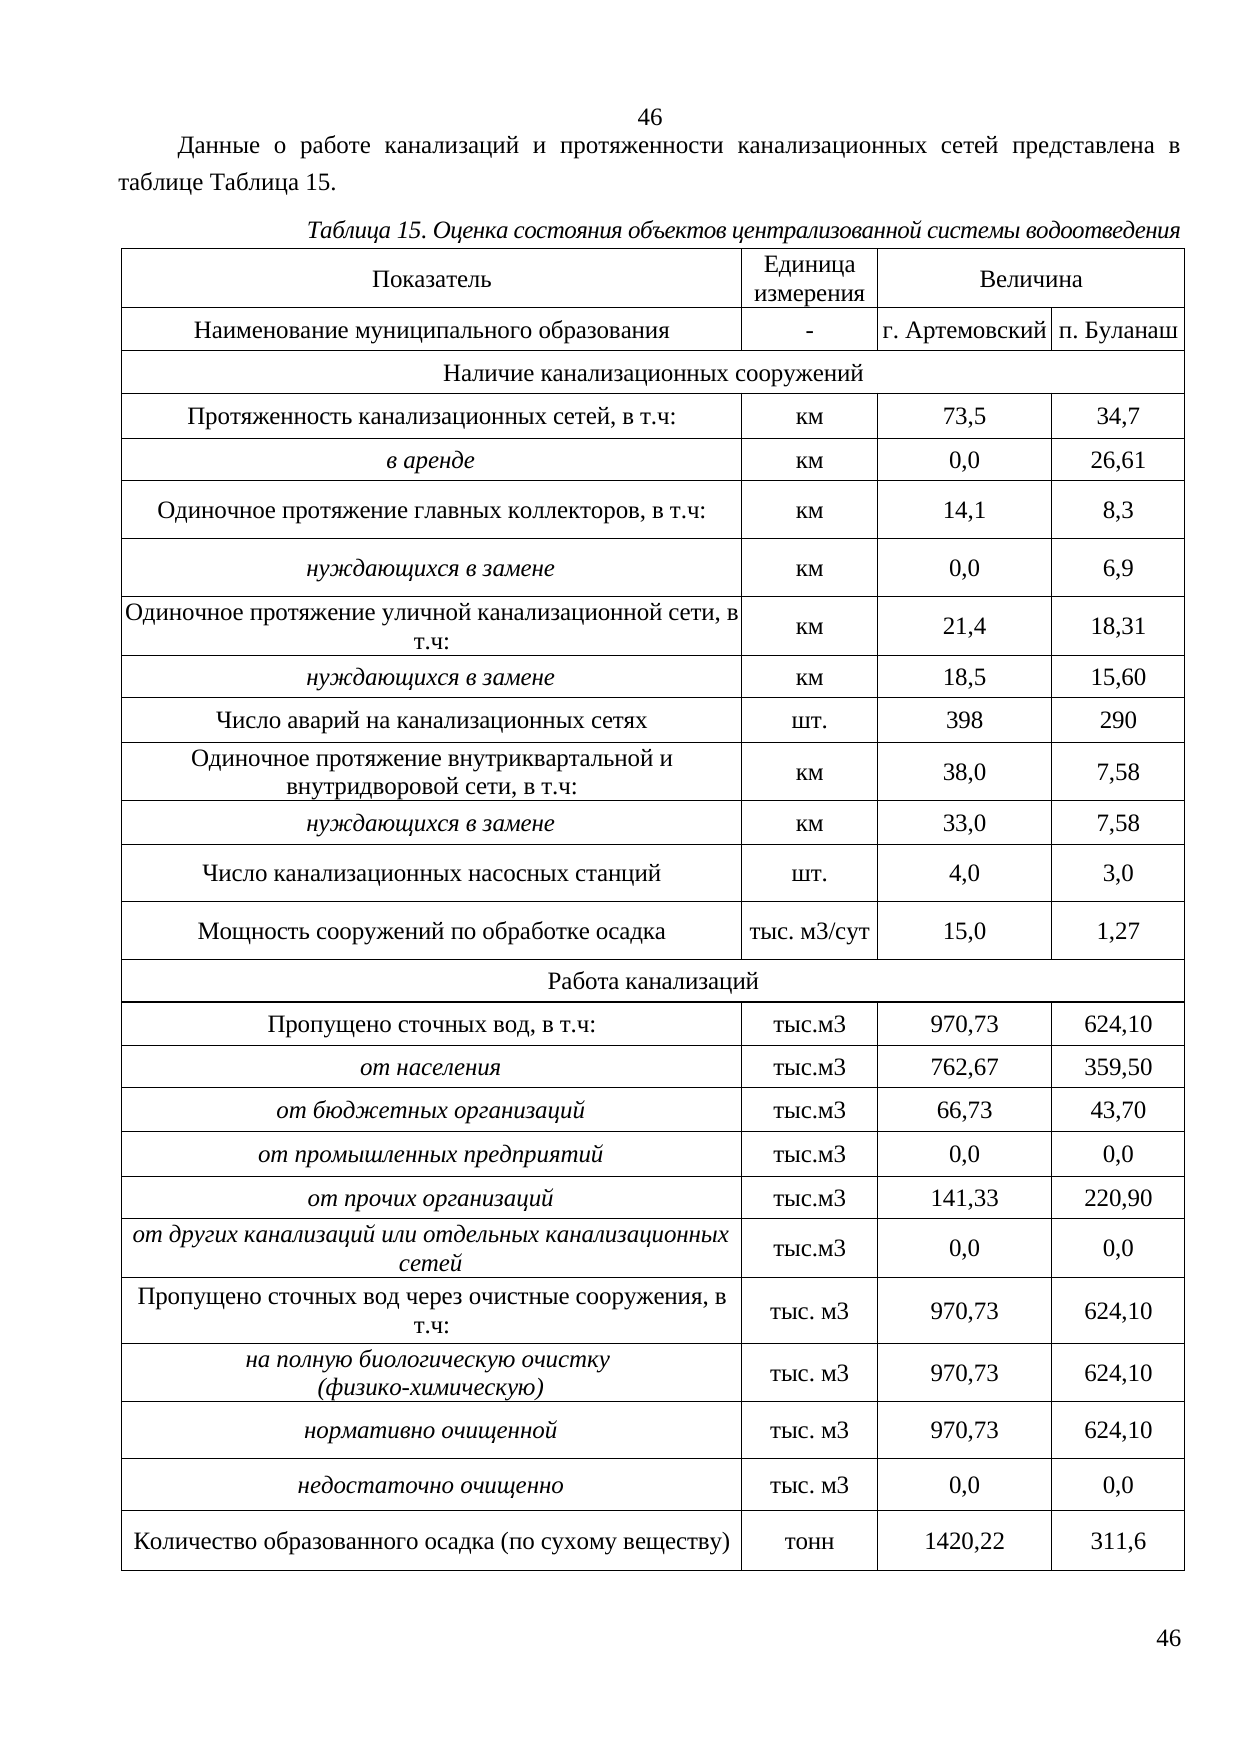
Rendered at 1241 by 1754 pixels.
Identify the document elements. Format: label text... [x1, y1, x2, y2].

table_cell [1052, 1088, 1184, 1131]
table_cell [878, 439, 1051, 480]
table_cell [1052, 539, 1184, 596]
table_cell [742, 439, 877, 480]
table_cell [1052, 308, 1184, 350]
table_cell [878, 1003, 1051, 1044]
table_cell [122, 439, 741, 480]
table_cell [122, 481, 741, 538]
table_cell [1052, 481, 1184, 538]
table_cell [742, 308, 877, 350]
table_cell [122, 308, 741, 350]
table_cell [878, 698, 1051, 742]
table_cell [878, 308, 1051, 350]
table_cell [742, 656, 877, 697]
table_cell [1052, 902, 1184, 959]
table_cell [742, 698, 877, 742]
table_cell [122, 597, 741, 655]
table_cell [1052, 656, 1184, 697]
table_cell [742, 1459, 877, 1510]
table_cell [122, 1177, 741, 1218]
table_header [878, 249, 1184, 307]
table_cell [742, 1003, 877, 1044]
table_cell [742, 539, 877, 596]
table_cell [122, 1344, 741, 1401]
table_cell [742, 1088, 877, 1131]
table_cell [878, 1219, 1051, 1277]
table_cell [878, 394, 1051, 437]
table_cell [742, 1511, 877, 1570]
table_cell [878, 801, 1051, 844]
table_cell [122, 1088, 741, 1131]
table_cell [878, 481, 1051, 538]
text Таблица 35. Оценка состояния объектов централизованной системы водоотведения [118, 215, 1181, 244]
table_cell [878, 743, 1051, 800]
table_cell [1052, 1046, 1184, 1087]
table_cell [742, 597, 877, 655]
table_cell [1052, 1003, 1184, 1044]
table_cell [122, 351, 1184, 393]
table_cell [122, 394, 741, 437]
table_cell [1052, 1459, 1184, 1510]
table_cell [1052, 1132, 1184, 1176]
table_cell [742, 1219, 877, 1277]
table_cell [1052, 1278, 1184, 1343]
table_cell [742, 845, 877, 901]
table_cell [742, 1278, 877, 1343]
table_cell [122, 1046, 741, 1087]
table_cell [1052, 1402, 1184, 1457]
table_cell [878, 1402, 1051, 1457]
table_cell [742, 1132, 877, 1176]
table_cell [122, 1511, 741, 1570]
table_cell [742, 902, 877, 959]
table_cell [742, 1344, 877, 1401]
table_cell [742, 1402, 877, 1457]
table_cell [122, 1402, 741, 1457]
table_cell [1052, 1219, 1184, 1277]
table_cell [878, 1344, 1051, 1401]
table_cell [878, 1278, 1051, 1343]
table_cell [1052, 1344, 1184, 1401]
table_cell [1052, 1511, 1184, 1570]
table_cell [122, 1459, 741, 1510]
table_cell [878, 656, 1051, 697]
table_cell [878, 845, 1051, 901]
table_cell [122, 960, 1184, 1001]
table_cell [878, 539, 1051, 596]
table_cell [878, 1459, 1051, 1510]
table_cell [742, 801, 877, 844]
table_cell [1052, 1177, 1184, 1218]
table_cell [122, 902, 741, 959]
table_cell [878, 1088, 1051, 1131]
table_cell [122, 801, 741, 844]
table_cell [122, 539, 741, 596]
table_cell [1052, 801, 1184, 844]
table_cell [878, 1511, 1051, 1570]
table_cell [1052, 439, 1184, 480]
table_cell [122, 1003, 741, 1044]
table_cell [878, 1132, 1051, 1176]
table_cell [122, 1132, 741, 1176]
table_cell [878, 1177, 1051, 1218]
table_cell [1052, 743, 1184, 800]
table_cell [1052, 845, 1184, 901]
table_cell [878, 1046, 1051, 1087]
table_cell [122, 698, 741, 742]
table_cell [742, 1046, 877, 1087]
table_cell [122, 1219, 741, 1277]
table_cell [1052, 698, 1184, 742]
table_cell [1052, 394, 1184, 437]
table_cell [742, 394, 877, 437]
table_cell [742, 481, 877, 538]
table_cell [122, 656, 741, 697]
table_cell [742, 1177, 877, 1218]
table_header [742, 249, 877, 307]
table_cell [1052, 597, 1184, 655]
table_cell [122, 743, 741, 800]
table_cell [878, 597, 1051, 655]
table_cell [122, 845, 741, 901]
text Данные о работе канализаций и протяженности канализационных сетей представлена в таблице Таблица 35. [118, 131, 1181, 195]
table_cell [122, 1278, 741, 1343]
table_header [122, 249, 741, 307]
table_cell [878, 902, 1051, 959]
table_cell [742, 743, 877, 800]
